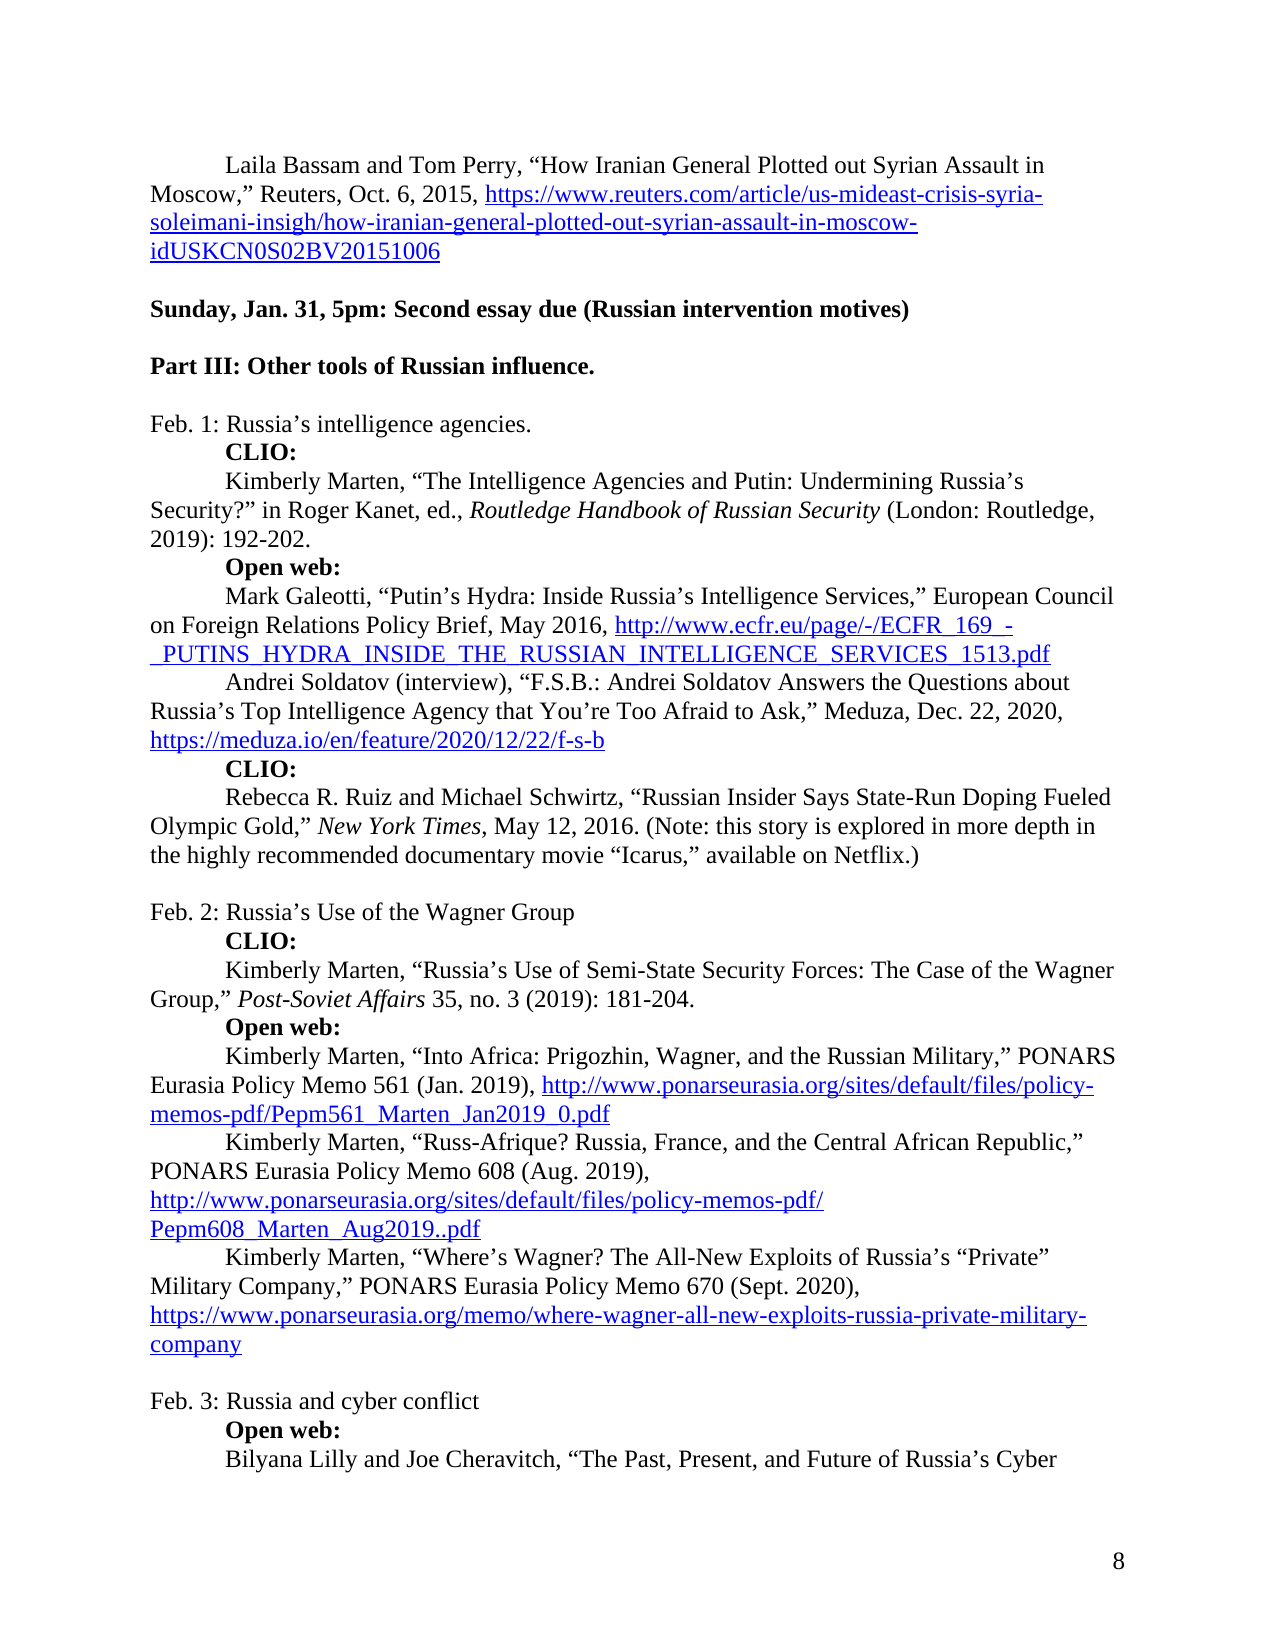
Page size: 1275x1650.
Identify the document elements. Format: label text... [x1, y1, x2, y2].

text Part III: Other tools of Russian influence. [150, 351, 1125, 380]
text Kimberly Marten, “Russia’s Use of Semi-State Security Forces: The Case of the Wagner Group,” Post-Soviet Affairs 35, no. 3 (2019): 181-204. [150, 955, 1125, 1012]
text Open web: [150, 1012, 1125, 1041]
text Feb. 1: Russia’s intelligence agencies. [150, 409, 1125, 437]
text Laila Bassam and Tom Perry, “How Iranian General Plotted out Syrian Assault in Moscow,” Reuters, Oct. 6, 2015, https://www.reuters.com/article/us-mideast-crisis-syria-soleimani-insigh/how-iranian-general-plotted-out-syrian-assault-in-moscow-idUSKCN0S02BV20151006 [150, 150, 1125, 265]
text Kimberly Marten, “Russ-Afrique? Russia, France, and the Central African Republic,” PONARS Eurasia Policy Memo 608 (Aug. 2019), http://www.ponarseurasia.org/sites/default/files/policy-memos-pdf/Pepm608_Marten_Aug2019..pdf [150, 1127, 1125, 1242]
text CLIO: [150, 437, 1125, 466]
text Open web: [150, 1415, 1125, 1444]
text Open web: [150, 552, 1125, 581]
text Kimberly Marten, “The Intelligence Agencies and Putin: Undermining Russia’s Security?” in Roger Kanet, ed., Routledge Handbook of Russian Security (London: Routledge, 2019): 192-202. [150, 466, 1125, 552]
text Andrei Soldatov (interview), “F.S.B.: Andrei Soldatov Answers the Questions about Russia’s Top Intelligence Agency that You’re Too Afraid to Ask,” Meduza, Dec. 22, 2020, https://meduza.io/en/feature/2020/12/22/f-s-b [150, 667, 1125, 754]
text Sunday, Jan. 31, 5pm: Second essay due (Russian intervention motives) [150, 294, 1125, 322]
text Feb. 2: Russia’s Use of the Wagner Group [150, 897, 1125, 926]
text CLIO: [150, 926, 1125, 955]
text Kimberly Marten, “Into Africa: Prigozhin, Wagner, and the Russian Military,” PONARS Eurasia Policy Memo 561 (Jan. 2019), http://www.ponarseurasia.org/sites/default/files/policy-memos-pdf/Pepm561_Marten_Jan2019_0.pdf [150, 1041, 1125, 1127]
text Rebecca R. Ruiz and Michael Schwirtz, “Russian Insider Says State-Run Doping Fueled Olympic Gold,” New York Times, May 12, 2016. (Note: this story is explored in more depth in the highly recommended documentary movie “Icarus,” available on Netflix.) [150, 782, 1125, 869]
text Kimberly Marten, “Where’s Wagner? The All-New Exploits of Russia’s “Private” Military Company,” PONARS Eurasia Policy Memo 670 (Sept. 2020), https://www.ponarseurasia.org/memo/where-wagner-all-new-exploits-russia-private-military-company [150, 1242, 1125, 1357]
text CLIO: [150, 754, 1125, 782]
text Feb. 3: Russia and cyber conflict [150, 1386, 1125, 1415]
text Bilyana Lilly and Joe Cheravitch, “The Past, Present, and Future of Russia’s Cyber [150, 1444, 1125, 1472]
text Mark Galeotti, “Putin’s Hydra: Inside Russia’s Intelligence Services,” European Council on Foreign Relations Policy Brief, May 2016, http://www.ecfr.eu/page/-/ECFR_169_-_PUTINS_HYDRA_INSIDE_THE_RUSSIAN_INTELLIGENCE_SERVICES_1513.pdf [150, 581, 1125, 667]
